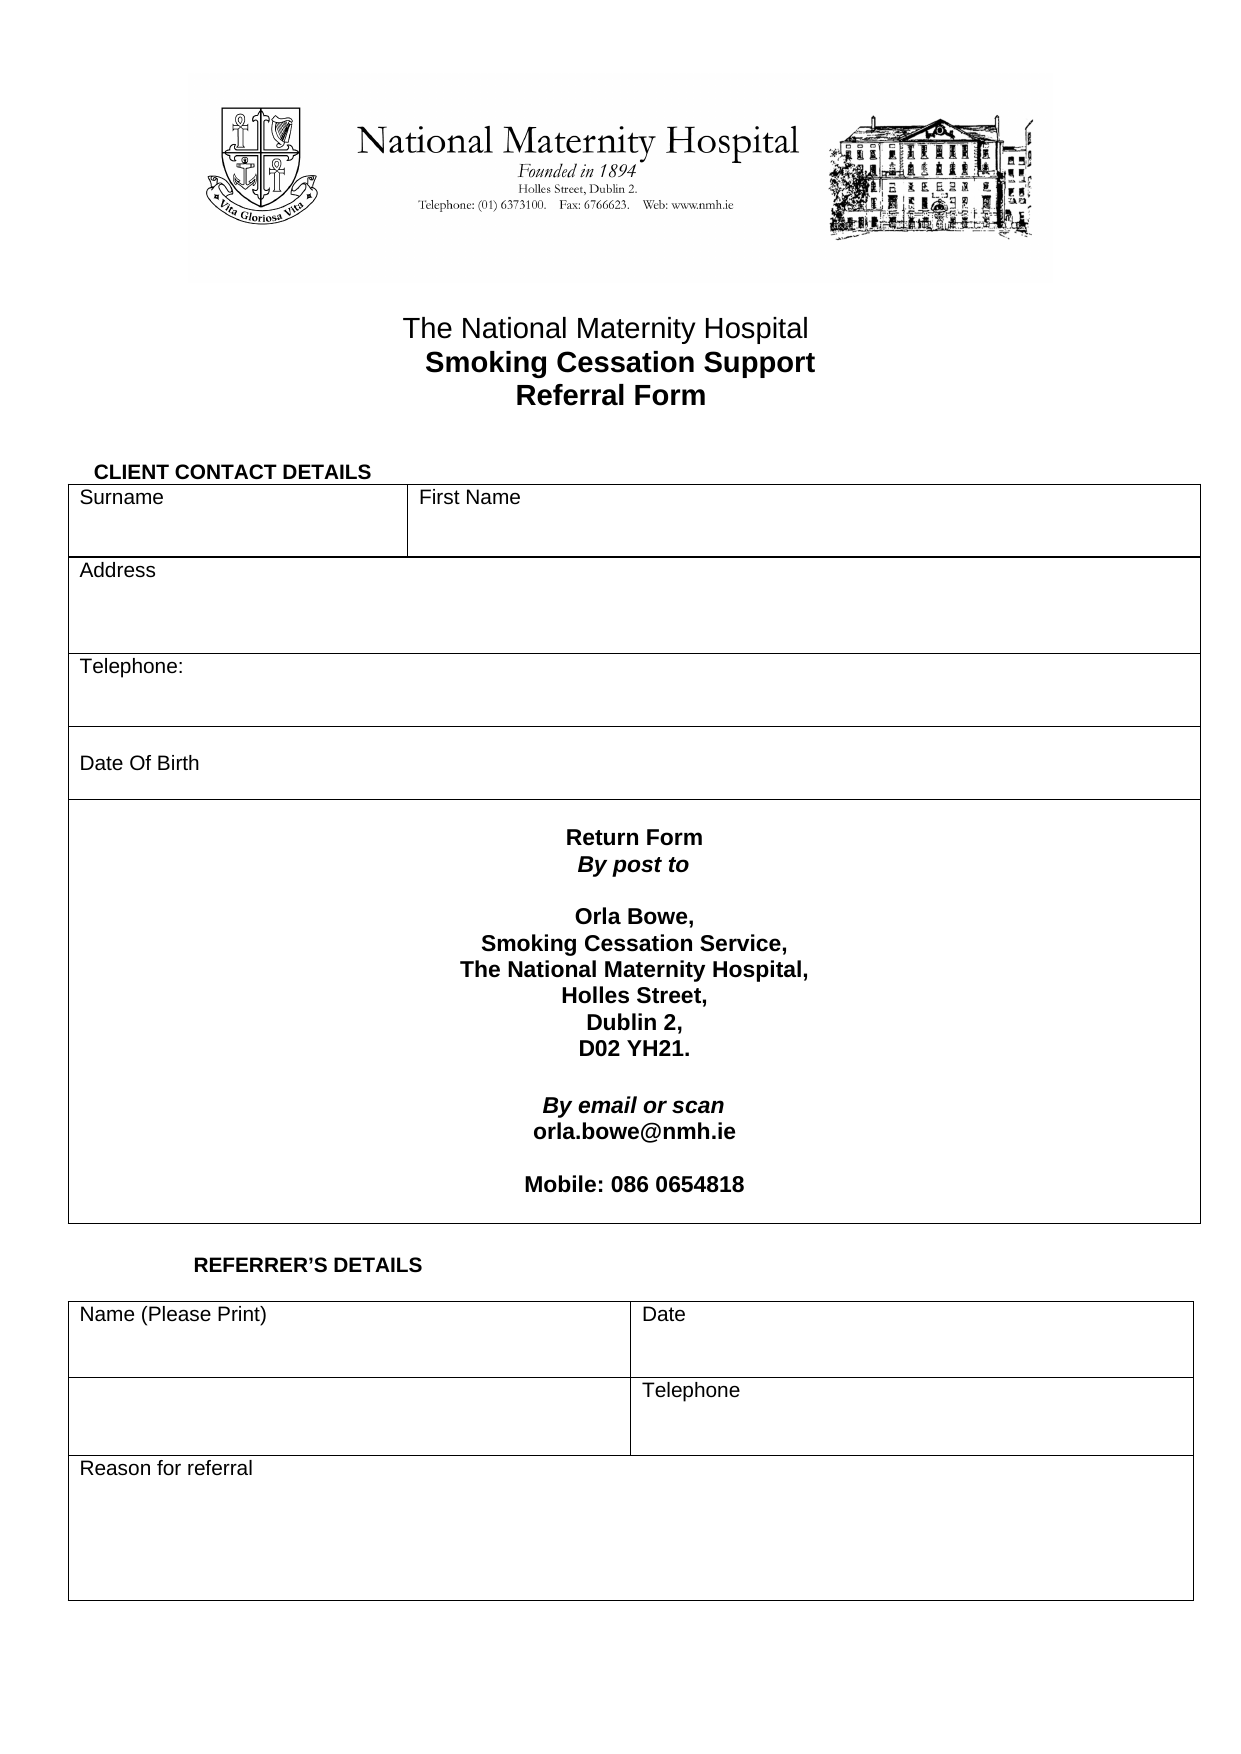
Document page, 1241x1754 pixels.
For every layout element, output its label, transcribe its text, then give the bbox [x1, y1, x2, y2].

table_header Surname [69, 485, 407, 556]
text Smoking Cessation Support [187, 344, 1053, 378]
text Client contact Details [56, 459, 1053, 483]
table_cell Address [69, 558, 1200, 653]
table_cell [69, 1378, 630, 1455]
text REFERRER’S DETAILS [187, 1253, 1053, 1277]
table_header Date [631, 1302, 1193, 1377]
table_header Name (Please Print) [69, 1302, 630, 1377]
text The National Maternity Hospital [94, 311, 1053, 344]
table_cell Date Of Birth [69, 727, 1200, 799]
table_cell Telephone: [69, 654, 1200, 726]
picture [187, 73, 1053, 283]
table_cell Return Form By post to Orla Bowe, Smoking Cessation Service, The National Maternity Hospital, Holles Street, Dublin 2, D02 YH21. By email or scan orla.bowe@nmh.ie Mobile: 086 0654818 [69, 800, 1200, 1223]
table_cell Reason for referral [69, 1456, 1193, 1600]
table_cell Telephone [631, 1378, 1193, 1455]
text Referral Form [94, 378, 1053, 412]
table_header First Name [408, 485, 1200, 556]
